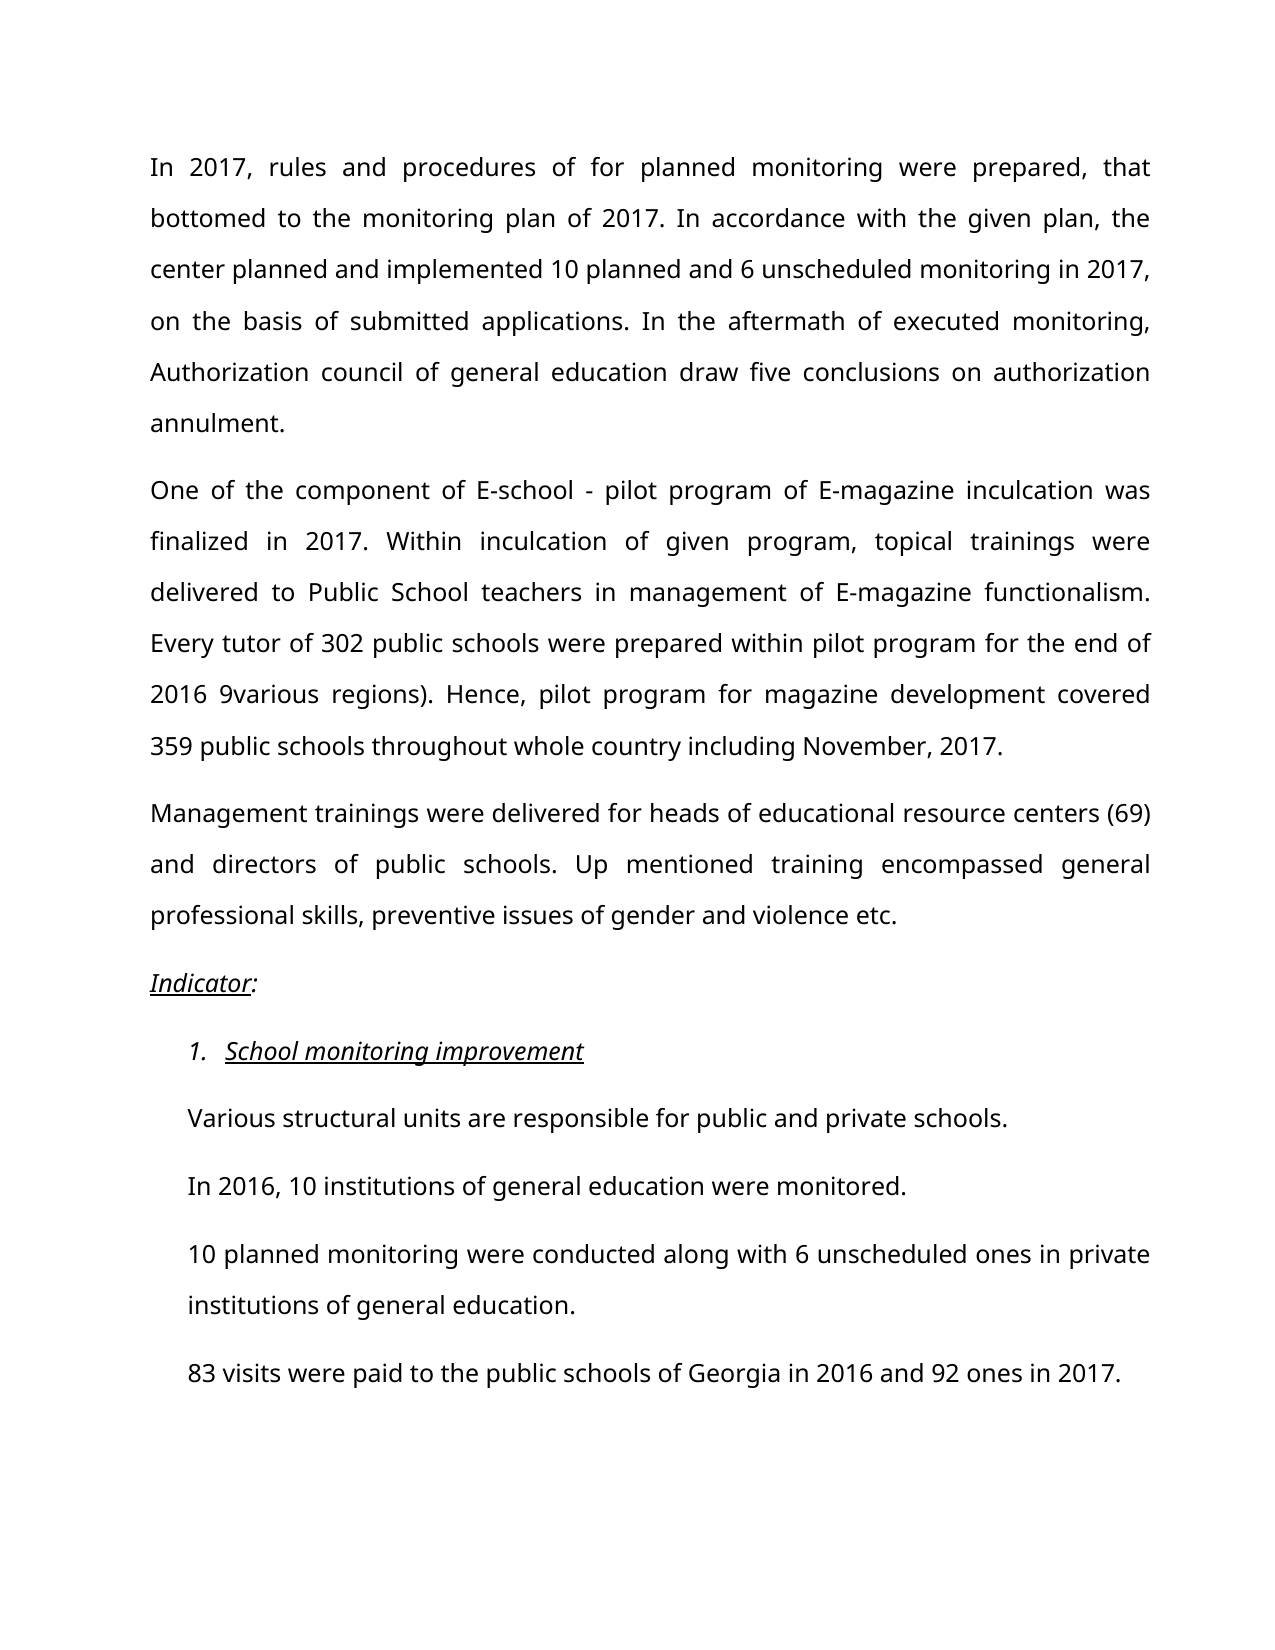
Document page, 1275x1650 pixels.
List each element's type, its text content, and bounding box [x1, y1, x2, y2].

text Management trainings were delivered for heads of educational resource centers (69) and directors of public schools. Up mentioned training encompassed general professional skills, preventive issues of gender and violence etc. [150, 796, 1152, 932]
list School monitoring improvement [187, 1033, 1152, 1067]
text One of the component of E-school - pilot program of E-magazine inculcation was finalized in 2017. Within inculcation of given program, topical trainings were delivered to Public School teachers in management of E-magazine functionalism. Every tutor of 302 public schools were prepared within pilot program for the end of 2016 9various regions). Hence, pilot program for magazine development covered 359 public schools throughout whole country including November, 2017. [150, 473, 1152, 762]
text Various structural units are responsible for public and private schools. [187, 1101, 1152, 1135]
text 83 visits were paid to the public schools of Georgia in 2016 and 92 ones in 2017. [187, 1355, 1152, 1389]
text In 2016, 10 institutions of general education were monitored. [187, 1169, 1152, 1203]
text In 2017, rules and procedures of for planned monitoring were prepared, that bottomed to the monitoring plan of 2017. In accordance with the given plan, the center planned and implemented 10 planned and 6 unscheduled monitoring in 2017, on the basis of submitted applications. In the aftermath of executed monitoring, Authorization council of general education draw five conclusions on authorization annulment. [150, 150, 1152, 439]
text Indicator: [150, 966, 1152, 1000]
text 10 planned monitoring were conducted along with 6 unscheduled ones in private institutions of general education. [187, 1236, 1152, 1322]
